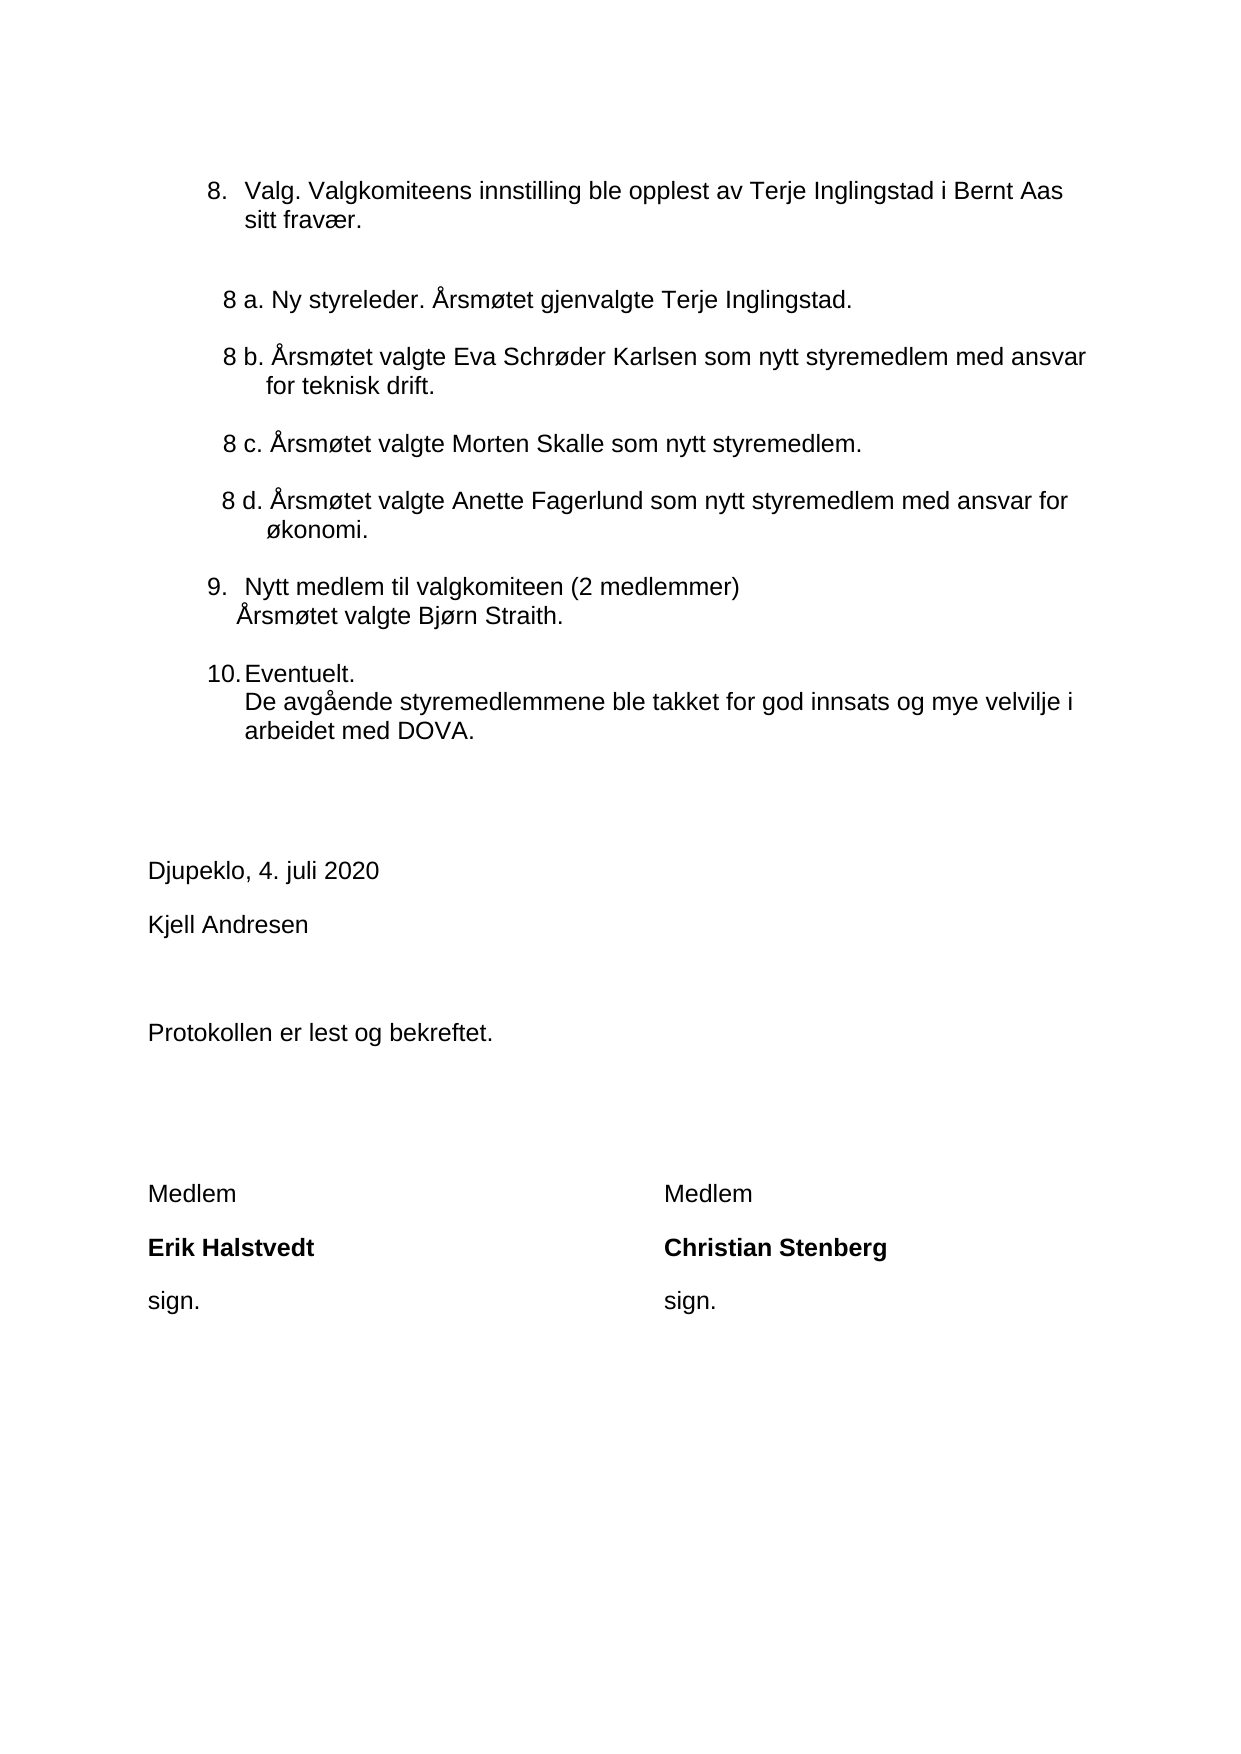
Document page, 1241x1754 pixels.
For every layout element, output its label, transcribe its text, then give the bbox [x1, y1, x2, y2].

text sign. sign. [148, 1286, 1093, 1315]
text 8 d. Årsmøtet valgte Anette Fagerlund som nytt styremedlem med ansvar for økonomi. [221, 486, 1093, 544]
list Valg. Valgkomiteens innstilling ble opplest av Terje Inglingstad i Bernt Aas sitt fravær. [207, 176, 1093, 234]
text Årsmøtet valgte Bjørn Straith. [221, 601, 1093, 630]
text 8 a. Ny styreleder. Årsmøtet gjenvalgte Terje Inglingstad. [223, 285, 1093, 314]
text Kjell Andresen [148, 910, 1093, 939]
text De avgående styremedlemmene ble takket for god innsats og mye velvilje i arbeidet med DOVA. [244, 687, 1093, 745]
text Erik Halstvedt Christian Stenberg [148, 1232, 1093, 1261]
text Protokollen er lest og bekreftet. [148, 1018, 1093, 1047]
text 8 c. Årsmøtet valgte Morten Skalle som nytt styremedlem. [223, 429, 1093, 457]
text Medlem Medlem [148, 1179, 1093, 1207]
text 8 b. Årsmøtet valgte Eva Schrøder Karlsen som nytt styremedlem med ansvar for teknisk drift. [223, 342, 1093, 400]
list Eventuelt. [207, 659, 1093, 687]
text Djupeklo, 4. juli 2020 [148, 856, 1093, 885]
list Nytt medlem til valgkomiteen (2 medlemmer) [207, 572, 1093, 601]
